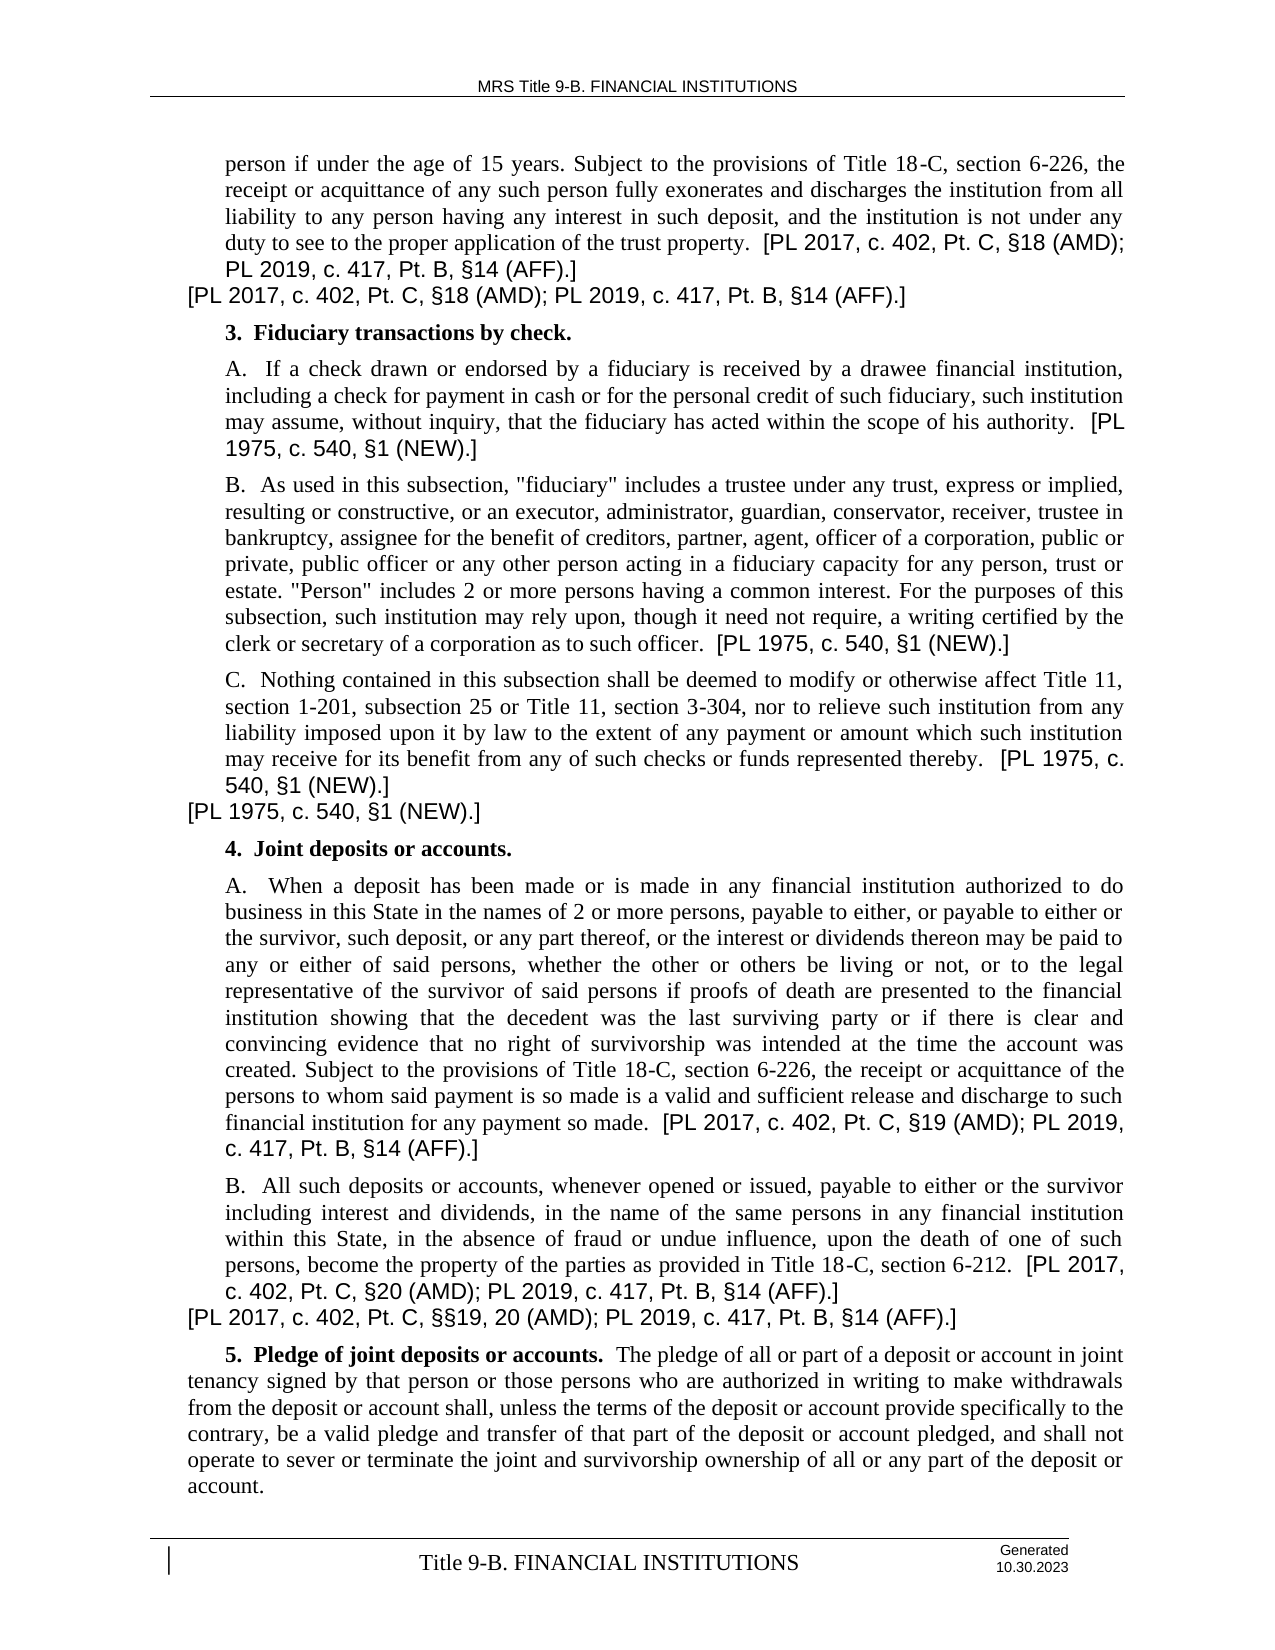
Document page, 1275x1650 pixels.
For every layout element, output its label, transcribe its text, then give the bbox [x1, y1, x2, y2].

text B. As used in this subsection, "fiduciary" includes a trustee under any trust, express or implied, resulting or constructive, or an executor, administrator, guardian, conservator, receiver, trustee in bankruptcy, assignee for the benefit of creditors, partner, agent, officer of a corporation, public or private, public officer or any other person acting in a fiduciary capacity for any person, trust or estate. "Person" includes 2 or more persons having a common interest. For the purposes of this subsection, such institution may rely upon, though it need not require, a writing certified by the clerk or secretary of a corporation as to such officer. [PL 1975, c. 540, §1 (NEW).] [225, 471, 1125, 656]
text A. When a deposit has been made or is made in any financial institution authorized to do business in this State in the names of 2 or more persons, payable to either, or payable to either or the survivor, such deposit, or any part thereof, or the interest or dividends thereon may be paid to any or either of said persons, whether the other or others be living or not, or to the legal representative of the survivor of said persons if proofs of death are presented to the financial institution showing that the decedent was the last surviving party or if there is clear and convincing evidence that no right of survivorship was intended at the time the account was created. Subject to the provisions of Title 18‑C, section 6‑226, the receipt or acquittance of the persons to whom said payment is so made is a valid and sufficient release and discharge to such financial institution for any payment so made. [PL 2017, c. 402, Pt. C, §19 (AMD); PL 2019, c. 417, Pt. B, §14 (AFF).] [225, 872, 1125, 1162]
text 4. Joint deposits or accounts. [187, 835, 1125, 861]
text 3. Fiduciary transactions by check. [187, 319, 1125, 345]
text [PL 2017, c. 402, Pt. C, §§19, 20 (AMD); PL 2019, c. 417, Pt. B, §14 (AFF).] [187, 1304, 1125, 1330]
text A. If a check drawn or endorsed by a fiduciary is received by a drawee financial institution, including a check for payment in cash or for the personal credit of such fiduciary, such institution may assume, without inquiry, that the fiduciary has acted within the scope of his authority. [PL 1975, c. 540, §1 (NEW).] [225, 355, 1125, 461]
text C. Nothing contained in this subsection shall be deemed to modify or otherwise affect Title 11, section 1‑201, subsection 25 or Title 11, section 3‑304, nor to relieve such institution from any liability imposed upon it by law to the extent of any payment or amount which such institution may receive for its benefit from any of such checks or funds represented thereby. [PL 1975, c. 540, §1 (NEW).] [225, 666, 1125, 798]
text B. All such deposits or accounts, whenever opened or issued, payable to either or the survivor including interest and dividends, in the name of the same persons in any financial institution within this State, in the absence of fraud or undue influence, upon the death of one of such persons, become the property of the parties as provided in Title 18‑C, section 6‑212. [PL 2017, c. 402, Pt. C, §20 (AMD); PL 2019, c. 417, Pt. B, §14 (AFF).] [225, 1172, 1125, 1304]
text 5. Pledge of joint deposits or accounts. The pledge of all or part of a deposit or account in joint tenancy signed by that person or those persons who are authorized in writing to make withdrawals from the deposit or account shall, unless the terms of the deposit or account provide specifically to the contrary, be a valid pledge and transfer of that part of the deposit or account pledged, and shall not operate to sever or terminate the joint and survivorship ownership of all or any part of the deposit or account. [187, 1341, 1125, 1499]
text [PL 1975, c. 540, §1 (NEW).] [187, 798, 1125, 824]
text [PL 2017, c. 402, Pt. C, §18 (AMD); PL 2019, c. 417, Pt. B, §14 (AFF).] [187, 282, 1125, 308]
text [225, 150, 1125, 282]
